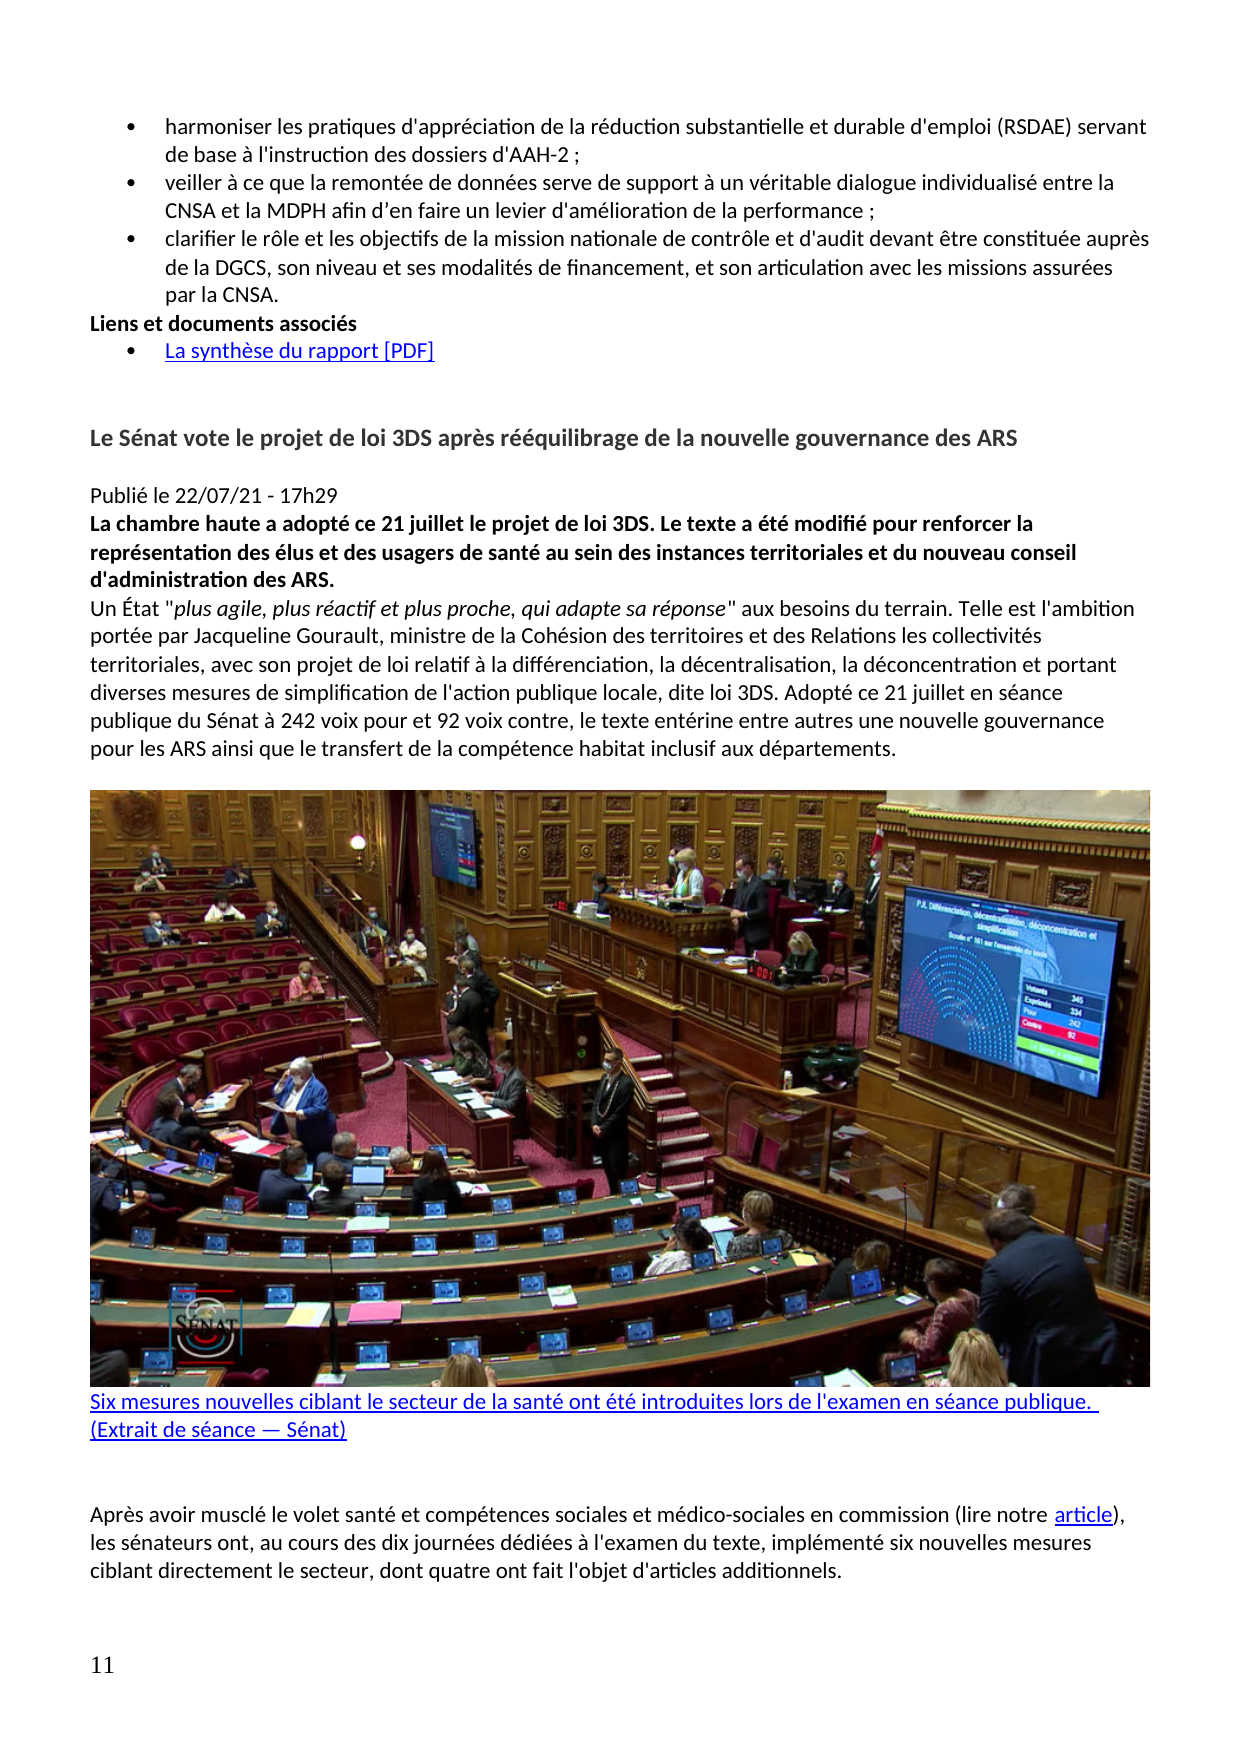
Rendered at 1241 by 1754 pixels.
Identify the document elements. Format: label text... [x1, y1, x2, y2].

picture [90, 790, 1151, 1387]
list La synthèse du rapport [PDF] [127, 337, 1150, 365]
text La chambre haute a adopté ce 21 juillet le projet de loi 3DS. Le texte a été modifié pour renforcer la représentation des élus et des usagers de santé au sein des instances territoriales et du nouveau conseil d'administration des ARS. [90, 509, 1150, 594]
text Un État "plus agile, plus réactif et plus proche, qui adapte sa réponse" aux besoins du terrain. Telle est l'ambition portée par Jacqueline Gourault, ministre de la Cohésion des territoires et des Relations les collectivités territoriales, avec son projet de loi relatif à la différenciation, la décentralisation, la déconcentration et portant diverses mesures de simplification de l'action publique locale, dite loi 3DS. Adopté ce 21 juillet en séance publique du Sénat à 242 voix pour et 92 voix contre, le texte entérine entre autres une nouvelle gouvernance pour les ARS ainsi que le transfert de la compétence habitat inclusif aux départements. [90, 594, 1150, 790]
text Le Sénat vote le projet de loi 3DS après rééquilibrage de la nouvelle gouvernance des ARS [90, 422, 1150, 452]
text Après avoir musclé le volet santé et compétences sociales et médico-sociales en commission (lire notre article), les sénateurs ont, au cours des dix journées dédiées à l'examen du texte, implémenté six nouvelles mesures ciblant directement le secteur, dont quatre ont fait l'objet d'articles additionnels. [90, 1472, 1150, 1584]
list harmoniser les pratiques d'appréciation de la réduction substantielle et durable d'emploi (RSDAE) servant de base à l'instruction des dossiers d'AAH-2 ; [127, 112, 1150, 168]
text Six mesures nouvelles ciblant le secteur de la santé ont été introduites lors de l'examen en séance publique. (Extrait de séance — Sénat) [90, 1387, 1150, 1443]
text Liens et documents associés [90, 309, 1150, 337]
list clarifier le rôle et les objectifs de la mission nationale de contrôle et d'audit devant être constituée auprès de la DGCS, son niveau et ses modalités de financement, et son articulation avec les missions assurées par la CNSA. [127, 224, 1150, 309]
list veiller à ce que la remontée de données serve de support à un véritable dialogue individualisé entre la CNSA et la MDPH afin d’en faire un levier d'amélioration de la performance ; [127, 168, 1150, 224]
text Publié le 22/07/21 - 17h29 [90, 482, 1150, 509]
